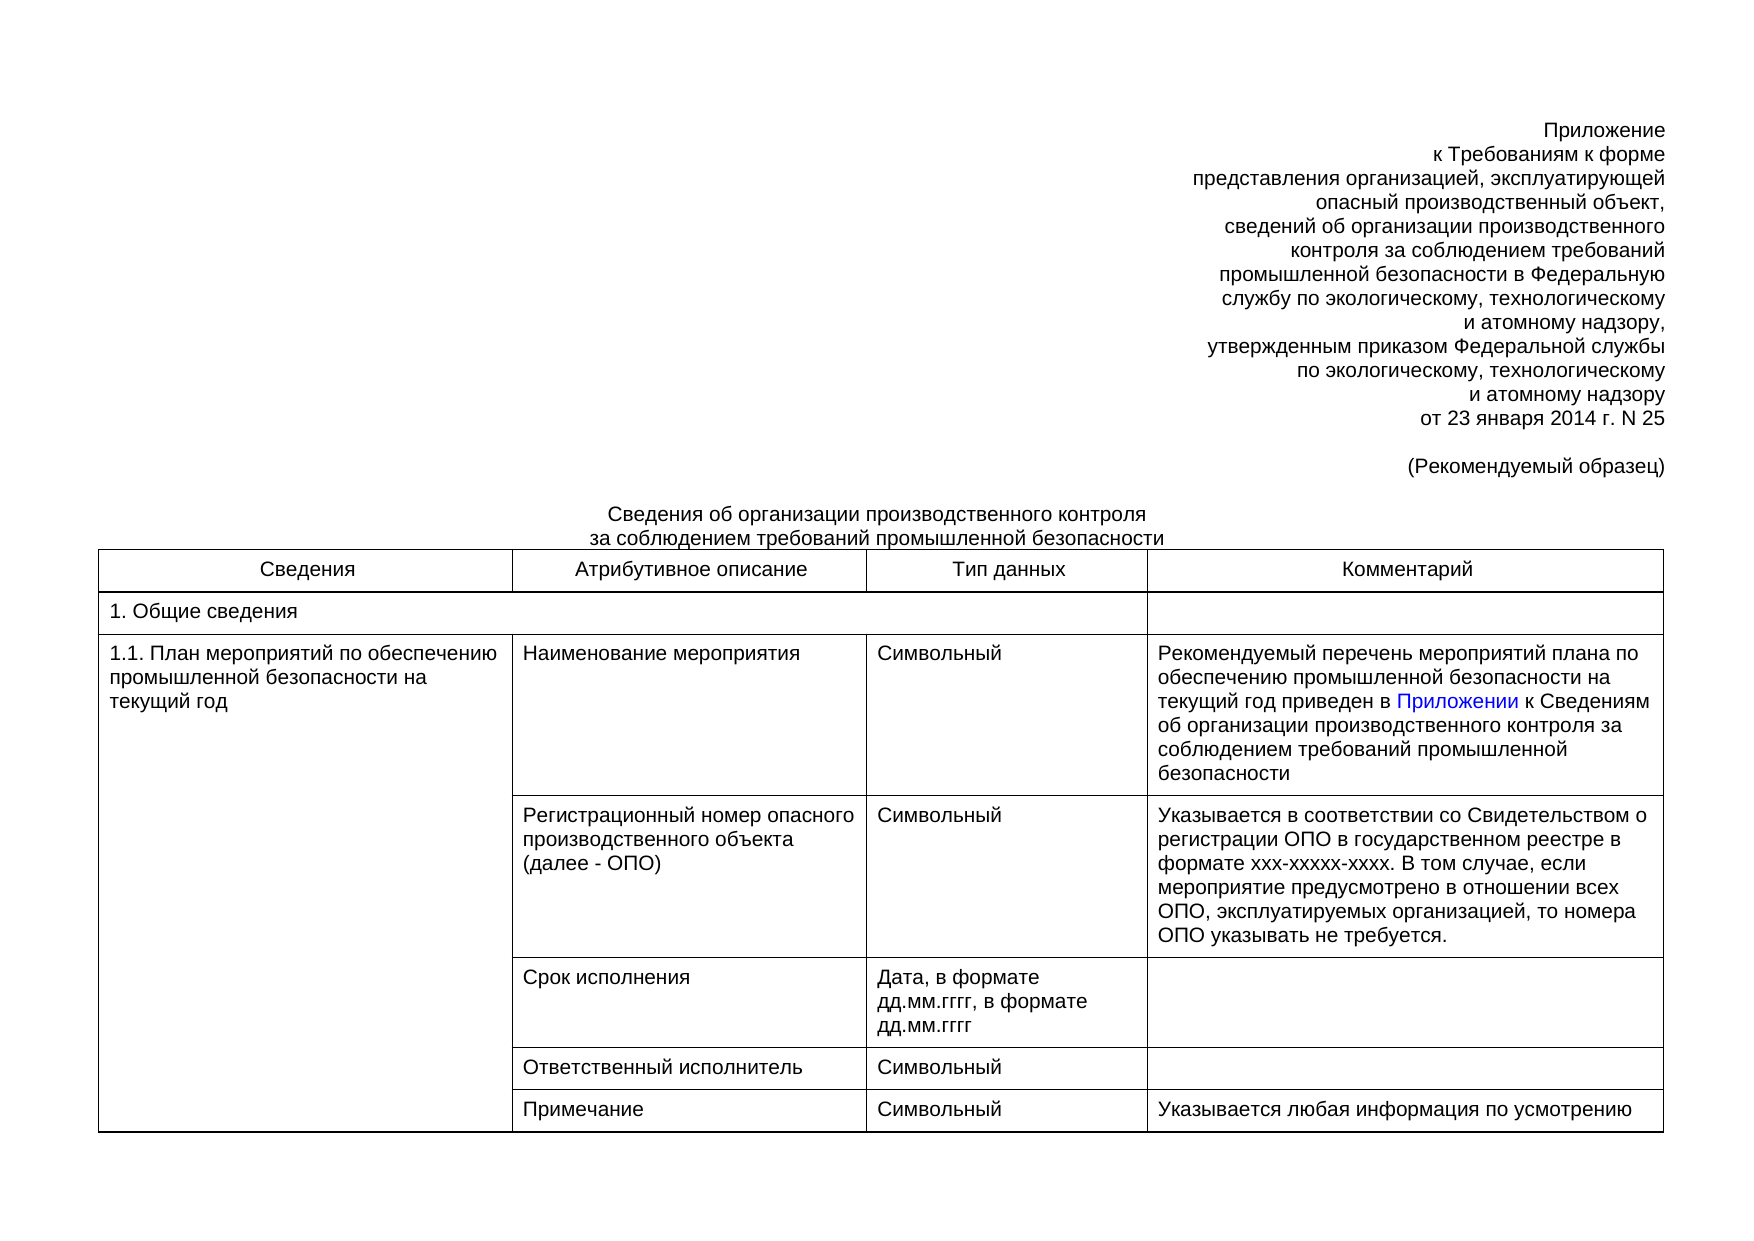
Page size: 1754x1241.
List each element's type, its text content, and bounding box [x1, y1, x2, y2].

text и атомному надзору, [89, 310, 1665, 334]
text службу по экологическому, технологическому [89, 286, 1665, 310]
text за соблюдением требований промышленной безопасности [89, 525, 1665, 549]
table_cell 1. Общие сведения [99, 593, 1147, 633]
text промышленной безопасности в Федеральную [89, 262, 1665, 286]
text представления организацией, эксплуатирующей [89, 166, 1665, 190]
text контроля за соблюдением требований [89, 238, 1665, 262]
table_cell Рекомендуемый перечень мероприятий плана по обеспечению промышленной безопасности на текущий год приведен в Приложении к Сведениям об организации производственного контроля за соблюдением требований промышленной безопасности [1148, 635, 1663, 795]
text к Требованиям к форме [89, 142, 1665, 166]
table_cell 1.1. План мероприятий по обеспечению промышленной безопасности на текущий год [99, 635, 512, 1131]
table_cell Ответственный исполнитель [513, 1048, 866, 1089]
table_cell Символьный [867, 796, 1147, 957]
table_header Тип данных [867, 550, 1147, 591]
text утвержденным приказом Федеральной службы [89, 334, 1665, 358]
text опасный производственный объект, [89, 190, 1665, 214]
text Приложение [89, 118, 1665, 142]
table_cell [1148, 1048, 1663, 1089]
text от 23 января 2014 г. N 25 [89, 406, 1665, 429]
table_header Комментарий [1148, 550, 1663, 591]
text сведений об организации производственного [89, 214, 1665, 238]
table_cell Указывается в соответствии со Свидетельством о регистрации ОПО в государственном реестре в формате xxx-xxxxx-xxxx. В том случае, если мероприятие предусмотрено в отношении всех ОПО, эксплуатируемых организацией, то номера ОПО указывать не требуется. [1148, 796, 1663, 957]
table_header Атрибутивное описание [513, 550, 866, 591]
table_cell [1148, 1090, 1663, 1131]
text Сведения об организации производственного контроля [89, 501, 1665, 525]
table_cell [1148, 593, 1663, 633]
table_cell Символьный [867, 635, 1147, 795]
table_cell Символьный [867, 1090, 1147, 1131]
table_cell [1148, 958, 1663, 1047]
table_cell Регистрационный номер опасного производственного объекта (далее - ОПО) [513, 796, 866, 957]
table_cell Символьный [867, 1048, 1147, 1089]
table_cell Срок исполнения [513, 958, 866, 1047]
table_cell Дата, в формате дд.мм.гггг, в формате дд.мм.гггг [867, 958, 1147, 1047]
text и атомному надзору [89, 382, 1665, 406]
table_header Сведения [99, 550, 512, 591]
text (Рекомендуемый образец) [89, 453, 1665, 477]
table_cell Наименование мероприятия [513, 635, 866, 795]
text по экологическому, технологическому [89, 358, 1665, 382]
table_cell Примечание [513, 1090, 866, 1131]
